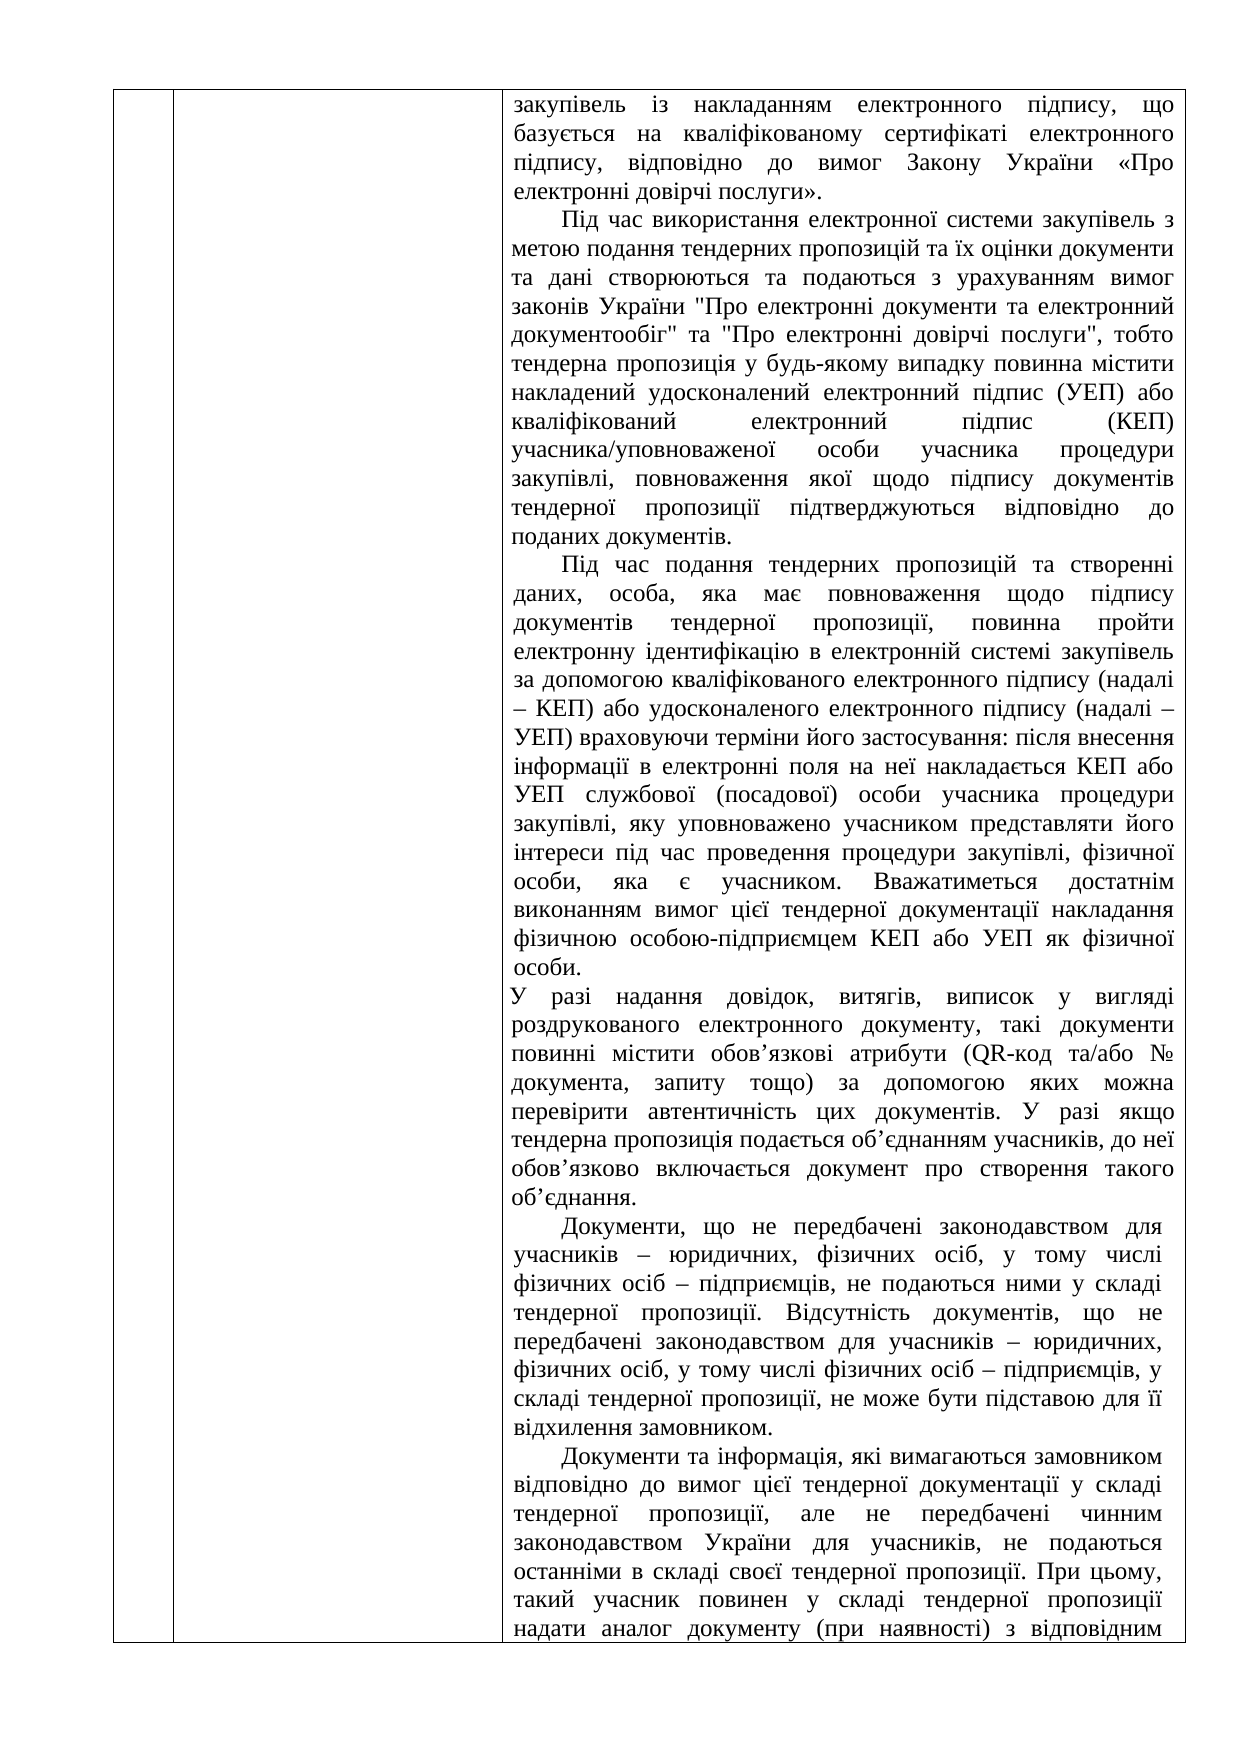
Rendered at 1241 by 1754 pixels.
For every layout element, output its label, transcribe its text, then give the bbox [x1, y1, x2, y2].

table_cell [503, 90, 1185, 1642]
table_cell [174, 90, 502, 1642]
table_cell 1 [114, 90, 173, 1642]
